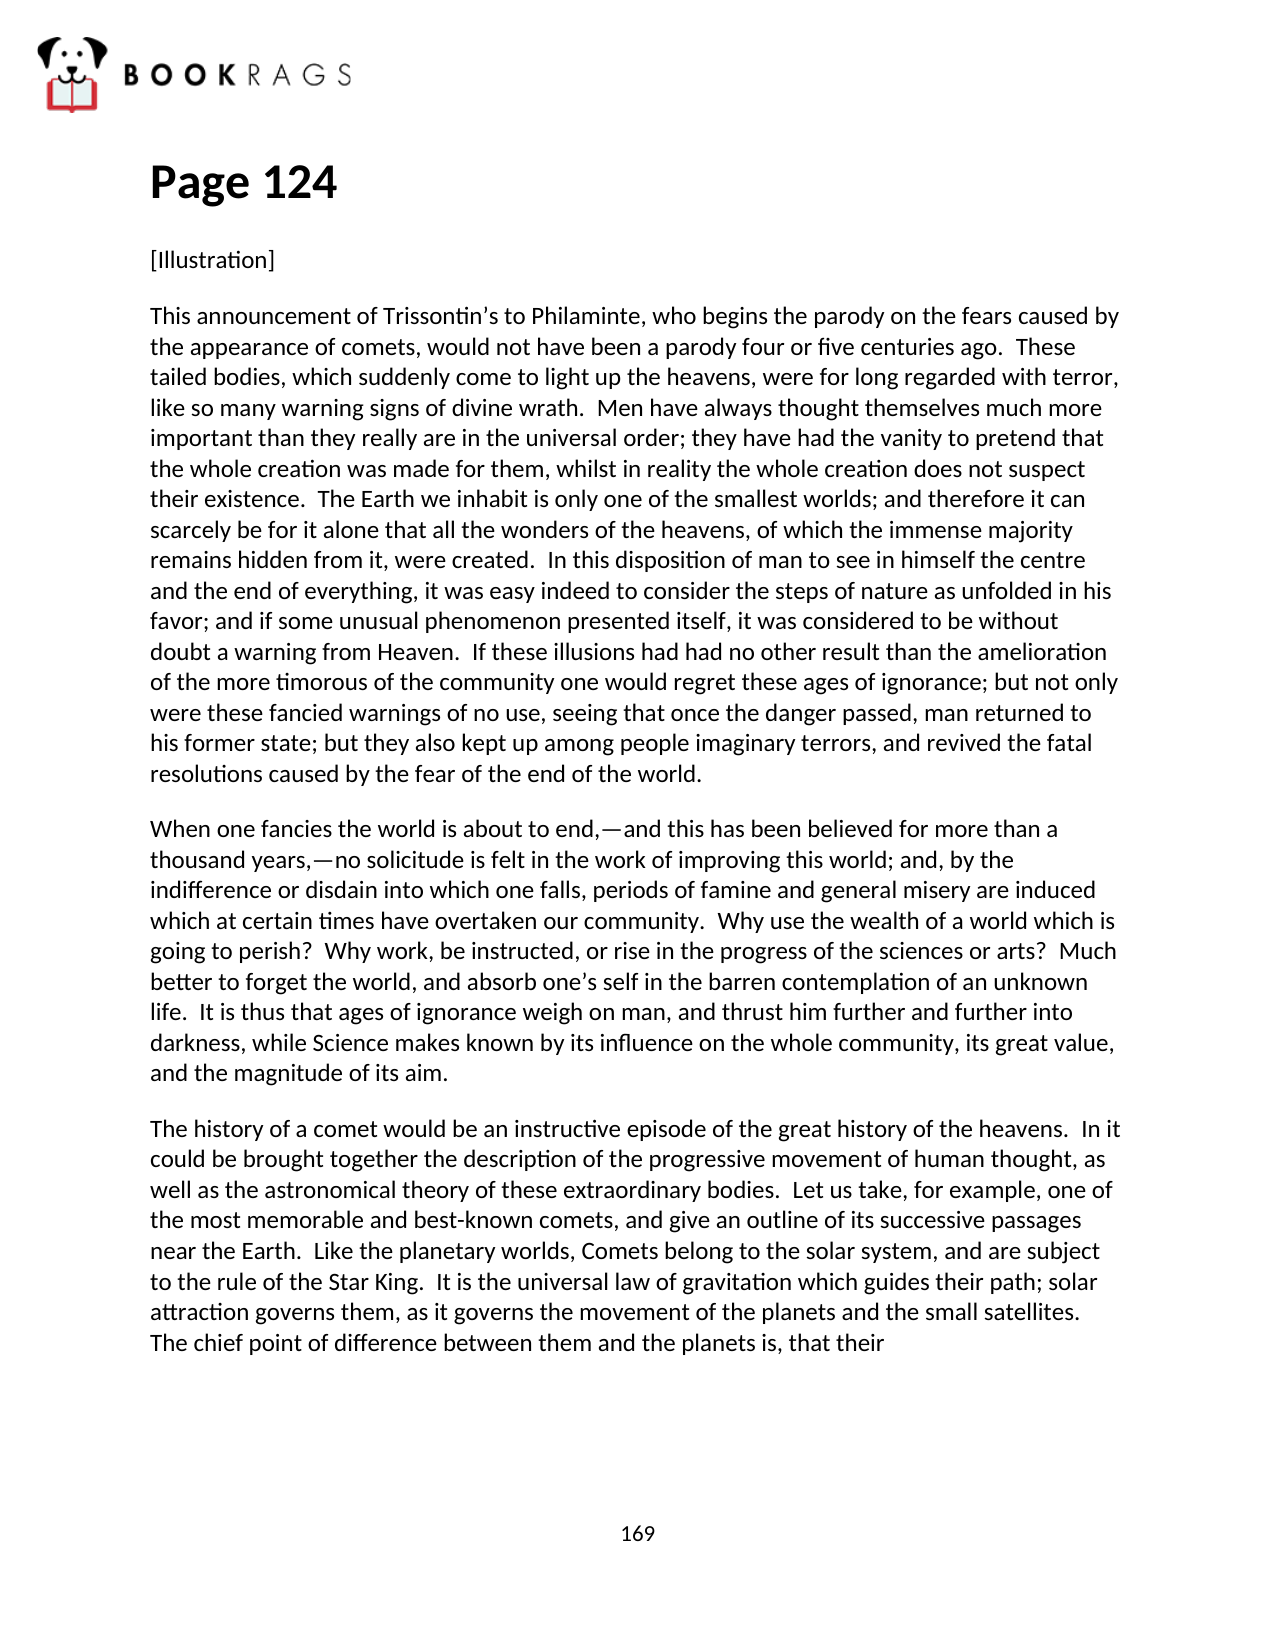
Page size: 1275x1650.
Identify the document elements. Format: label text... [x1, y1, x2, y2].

text When one fancies the world is about to end,—­and this has been believed for more than a thousand years,—­no solicitude is felt in the work of improving this world; and, by the indifference or disdain into which one falls, periods of famine and general misery are induced which at certain times have overtaken our community. Why use the wealth of a world which is going to perish? Why work, be instructed, or rise in the progress of the sciences or arts? Much better to forget the world, and absorb one’s self in the barren contemplation of an unknown life. It is thus that ages of ignorance weigh on man, and thrust him further and further into darkness, while Science makes known by its influence on the whole community, its great value, and the magnitude of its aim. [150, 813, 1125, 1088]
text This announcement of Trissontin’s to Philaminte, who begins the parody on the fears caused by the appearance of comets, would not have been a parody four or five centuries ago. These tailed bodies, which suddenly come to light up the heavens, were for long regarded with terror, like so many warning signs of divine wrath. Men have always thought themselves much more important than they really are in the universal order; they have had the vanity to pretend that the whole creation was made for them, whilst in reality the whole creation does not suspect their existence. The Earth we inhabit is only one of the smallest worlds; and therefore it can scarcely be for it alone that all the wonders of the heavens, of which the immense majority remains hidden from it, were created. In this disposition of man to see in himself the centre and the end of everything, it was easy indeed to consider the steps of nature as unfolded in his favor; and if some unusual phenomenon presented itself, it was considered to be without doubt a warning from Heaven. If these illusions had had no other result than the amelioration of the more timorous of the community one would regret these ages of ignorance; but not only were these fancied warnings of no use, seeing that once the danger passed, man returned to his former state; but they also kept up among people imaginary terrors, and revived the fatal resolutions caused by the fear of the end of the world. [150, 300, 1125, 788]
text Page 124 [150, 150, 1125, 211]
text The history of a comet would be an instructive episode of the great history of the heavens. In it could be brought together the description of the progressive movement of human thought, as well as the astronomical theory of these extraordinary bodies. Let us take, for example, one of the most memorable and best-known comets, and give an outline of its successive passages near the Earth. Like the planetary worlds, Comets belong to the solar system, and are subject to the rule of the Star King. It is the universal law of gravitation which guides their path; solar attraction governs them, as it governs the movement of the planets and the small satellites. The chief point of difference between them and the planets is, that their [150, 1113, 1125, 1357]
picture [37, 37, 351, 113]
text [Illustration] [150, 244, 1125, 275]
